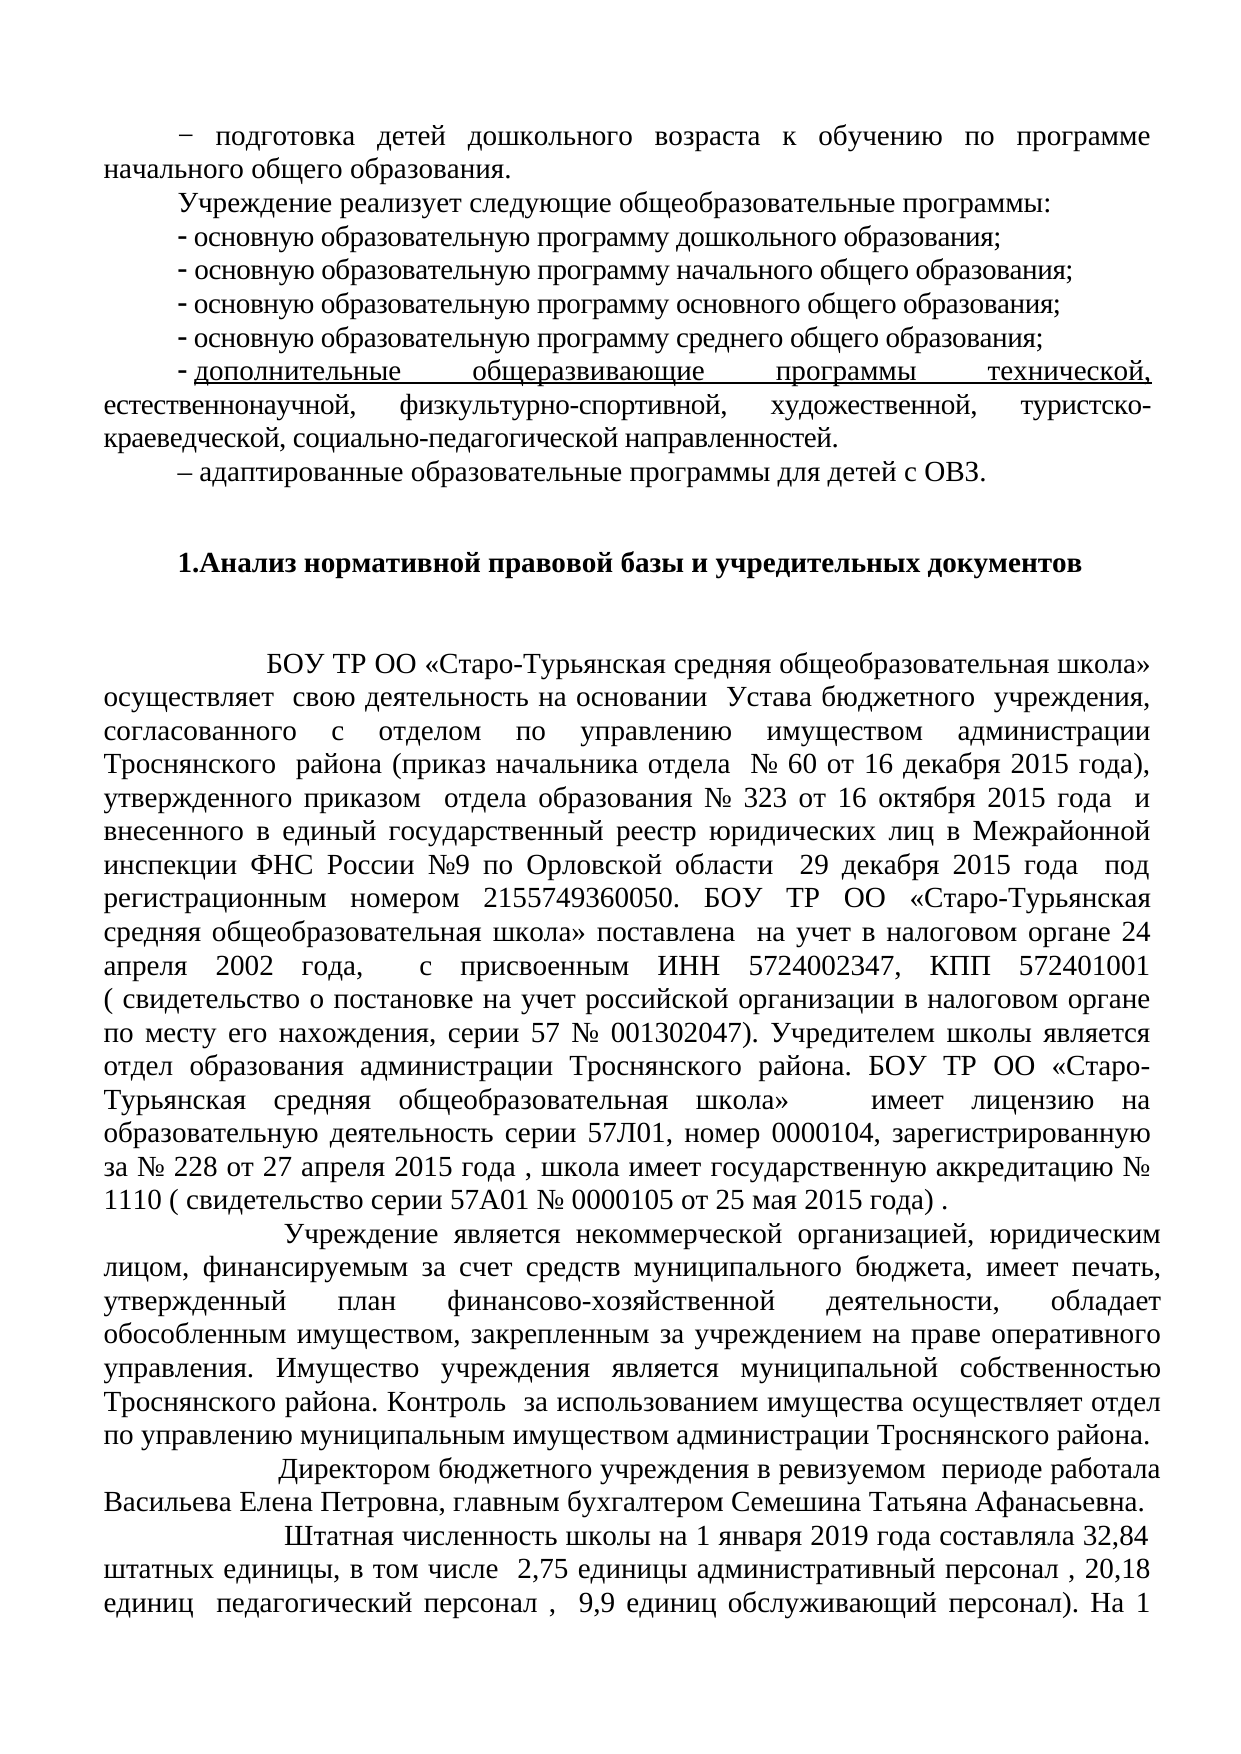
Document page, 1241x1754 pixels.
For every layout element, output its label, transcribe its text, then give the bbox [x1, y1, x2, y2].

text 1.Анализ нормативной правовой базы и учредительных документов [103, 545, 1162, 579]
text БОУ ТР ОО «Старо-Турьянская средняя общеобразовательная школа» осуществляет свою деятельность на основании Устава бюджетного учреждения, согласованного с отделом по управлению имуществом администрации Троснянского района (приказ начальника отдела № 60 от 16 декабря 2015 года), утвержденного приказом отдела образования № 323 от 16 октября 2015 года и внесенного в единый государственный реестр юридических лиц в Межрайонной инспекции ФНС России №9 по Орловской области 29 декабря 2015 года под регистрационным номером 2155749360050. БОУ ТР ОО «Старо-Турьянская средняя общеобразовательная школа» поставлена на учет в налоговом органе 24 апреля 2002 года, с присвоенным ИНН 5724002347, КПП 572401001 ( свидетельство о постановке на учет российской организации в налоговом органе по месту его нахождения, серии 57 № 001302047). Учредителем школы является отдел образования администрации Троснянского района. БОУ ТР ОО «Старо-Турьянская средняя общеобразовательная школа» имеет лицензию на образовательную деятельность серии 57Л01, номер 0000104, зарегистрированную за № 228 от 27 апреля 2015 года , школа имеет государственную аккредитацию № 1110 ( свидетельство серии 57А01 № 0000105 от 25 мая 2015 года) . [103, 646, 1152, 1216]
text основную образовательную программу начального общего образования; [103, 252, 1152, 286]
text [103, 1518, 1152, 1618]
text − подготовка детей дошкольного возраста к обучению по программе начального общего образования. [103, 118, 1152, 185]
text Директором бюджетного учреждения в ревизуемом периоде работала Васильева Елена Петровна, главным бухгалтером Семешина Татьяна Афанасьевна. [103, 1451, 1162, 1518]
text – адаптированные образовательные программы для детей с ОВЗ. [103, 454, 1152, 488]
text Учреждение является некоммерческой организацией, юридическим лицом, финансируемым за счет средств муниципального бюджета, имеет печать, утвержденный план финансово-хозяйственной деятельности, обладает обособленным имуществом, закрепленным за учреждением на праве оперативного управления. Имущество учреждения является муниципальной собственностью Троснянского района. Контроль за использованием имущества осуществляет отдел по управлению муниципальным имуществом администрации Троснянского района. [103, 1216, 1162, 1451]
text основную образовательную программу дошкольного образования; [103, 219, 1152, 252]
text Учреждение реализует следующие общеобразовательные программы: [103, 185, 1152, 219]
text дополнительные общеразвивающие программы технической, естественнонаучной, физкультурно-спортивной, художественной, туристско-краеведческой, социально-педагогической направленностей. [103, 353, 1152, 454]
text основную образовательную программу среднего общего образования; [103, 320, 1152, 353]
text основную образовательную программу основного общего образования; [103, 286, 1152, 320]
